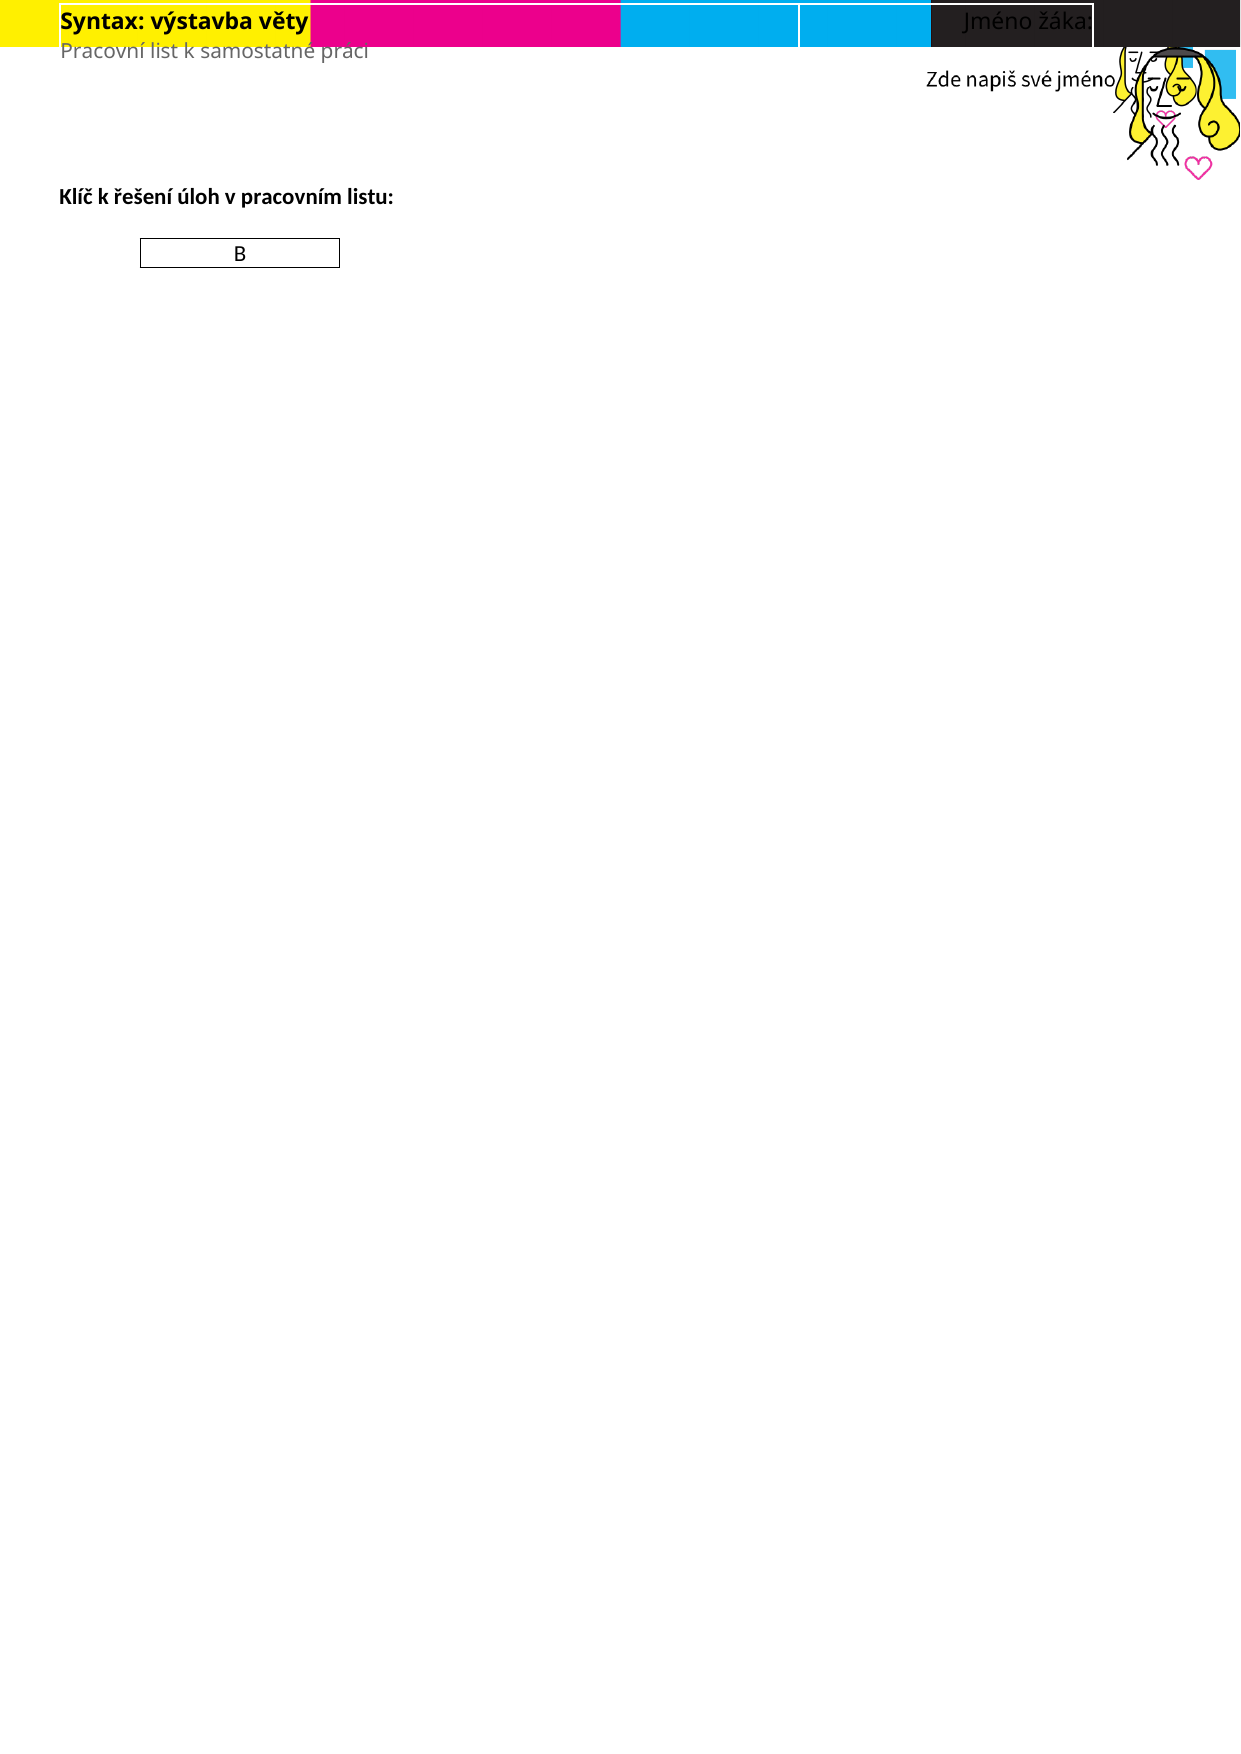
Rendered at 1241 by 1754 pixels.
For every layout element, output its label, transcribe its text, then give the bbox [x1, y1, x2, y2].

picture [0, 0, 620, 47]
picture [903, 5, 1092, 65]
picture [903, 0, 1241, 180]
table_header B [141, 239, 339, 267]
text Klíč k řešení úloh v pracovním listu: [59, 182, 1181, 210]
picture [61, 19, 68, 26]
picture [61, 5, 620, 47]
